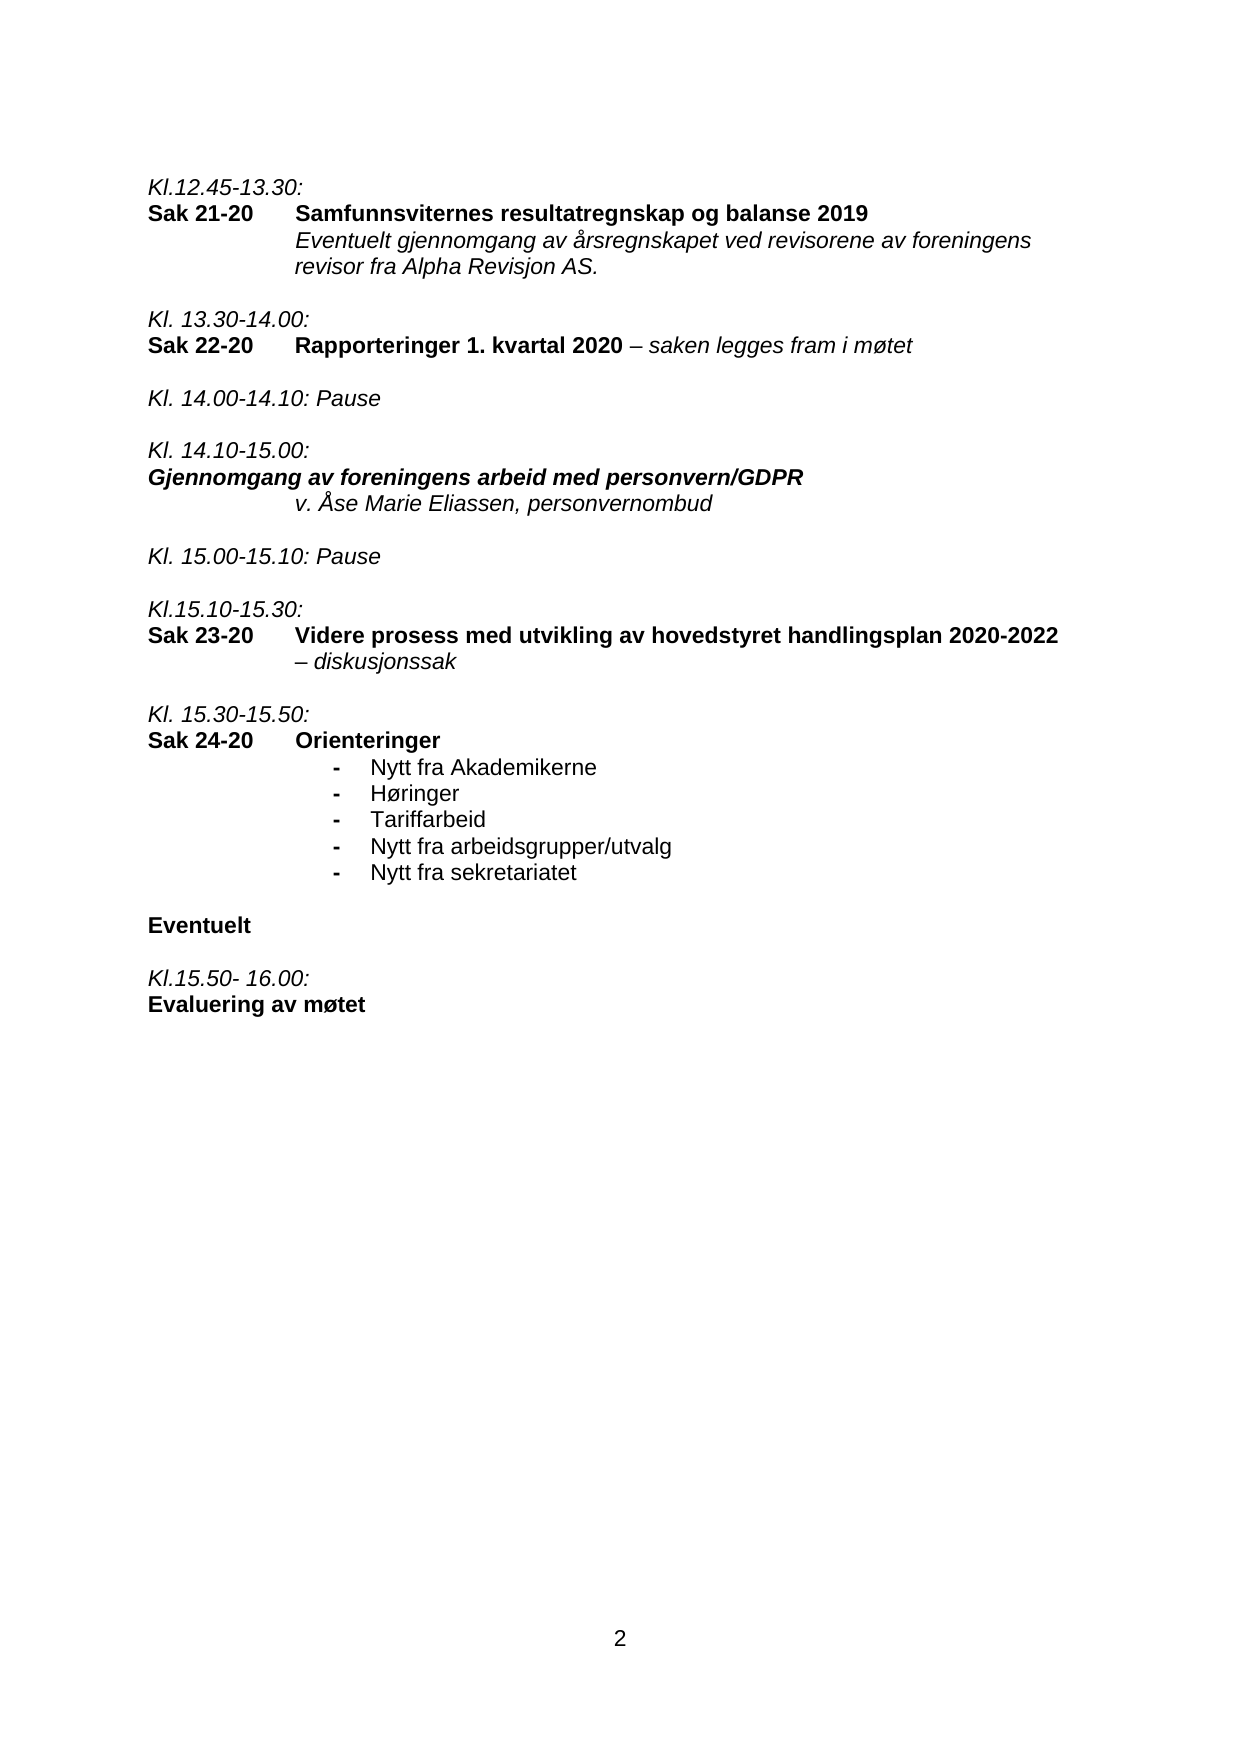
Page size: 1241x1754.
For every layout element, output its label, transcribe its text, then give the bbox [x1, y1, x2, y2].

text Kl. 14.10-15.00: [148, 437, 1093, 464]
list Nytt fra arbeidsgrupper/utvalg [333, 833, 1093, 859]
text Kl. 14.00-14.10: Pause [148, 385, 1093, 411]
text Kl.15.10-15.30: [148, 596, 1093, 622]
text Sak 22-20 Rapporteringer 1. kvartal 2020 – saken legges fram i møtet [148, 332, 1093, 358]
text Gjennomgang av foreningens arbeid med personvern/GDPR [148, 464, 1093, 490]
text v. Åse Marie Eliassen, personvernombud [221, 490, 1093, 517]
text Kl.15.50- 16.00: [148, 964, 1093, 991]
list Tariffarbeid [333, 806, 1093, 833]
text Sak 23-20 Videre prosess med utvikling av hovedstyret handlingsplan 2020-2022 – diskusjonssak [148, 622, 1093, 675]
text Kl. 15.00-15.10: Pause [148, 543, 1093, 569]
text Evaluering av møtet [148, 991, 1093, 1017]
list Nytt fra Akademikerne [333, 754, 1093, 780]
text Eventuelt [148, 912, 1093, 938]
text Kl.12.45-13.30: [148, 174, 1093, 200]
list Nytt fra sekretariatet [333, 859, 1093, 886]
list Høringer [333, 780, 1093, 806]
text Sak 21-20 Samfunnsviternes resultatregnskap og balanse 2019 [148, 200, 1093, 227]
text Eventuelt gjennomgang av årsregnskapet ved revisorene av foreningens revisor fra Alpha Revisjon AS. [294, 227, 1093, 279]
text Sak 24-20 Orienteringer [148, 727, 1093, 754]
text Kl. 15.30-15.50: [148, 701, 1093, 727]
text Kl. 13.30-14.00: [148, 306, 1093, 332]
